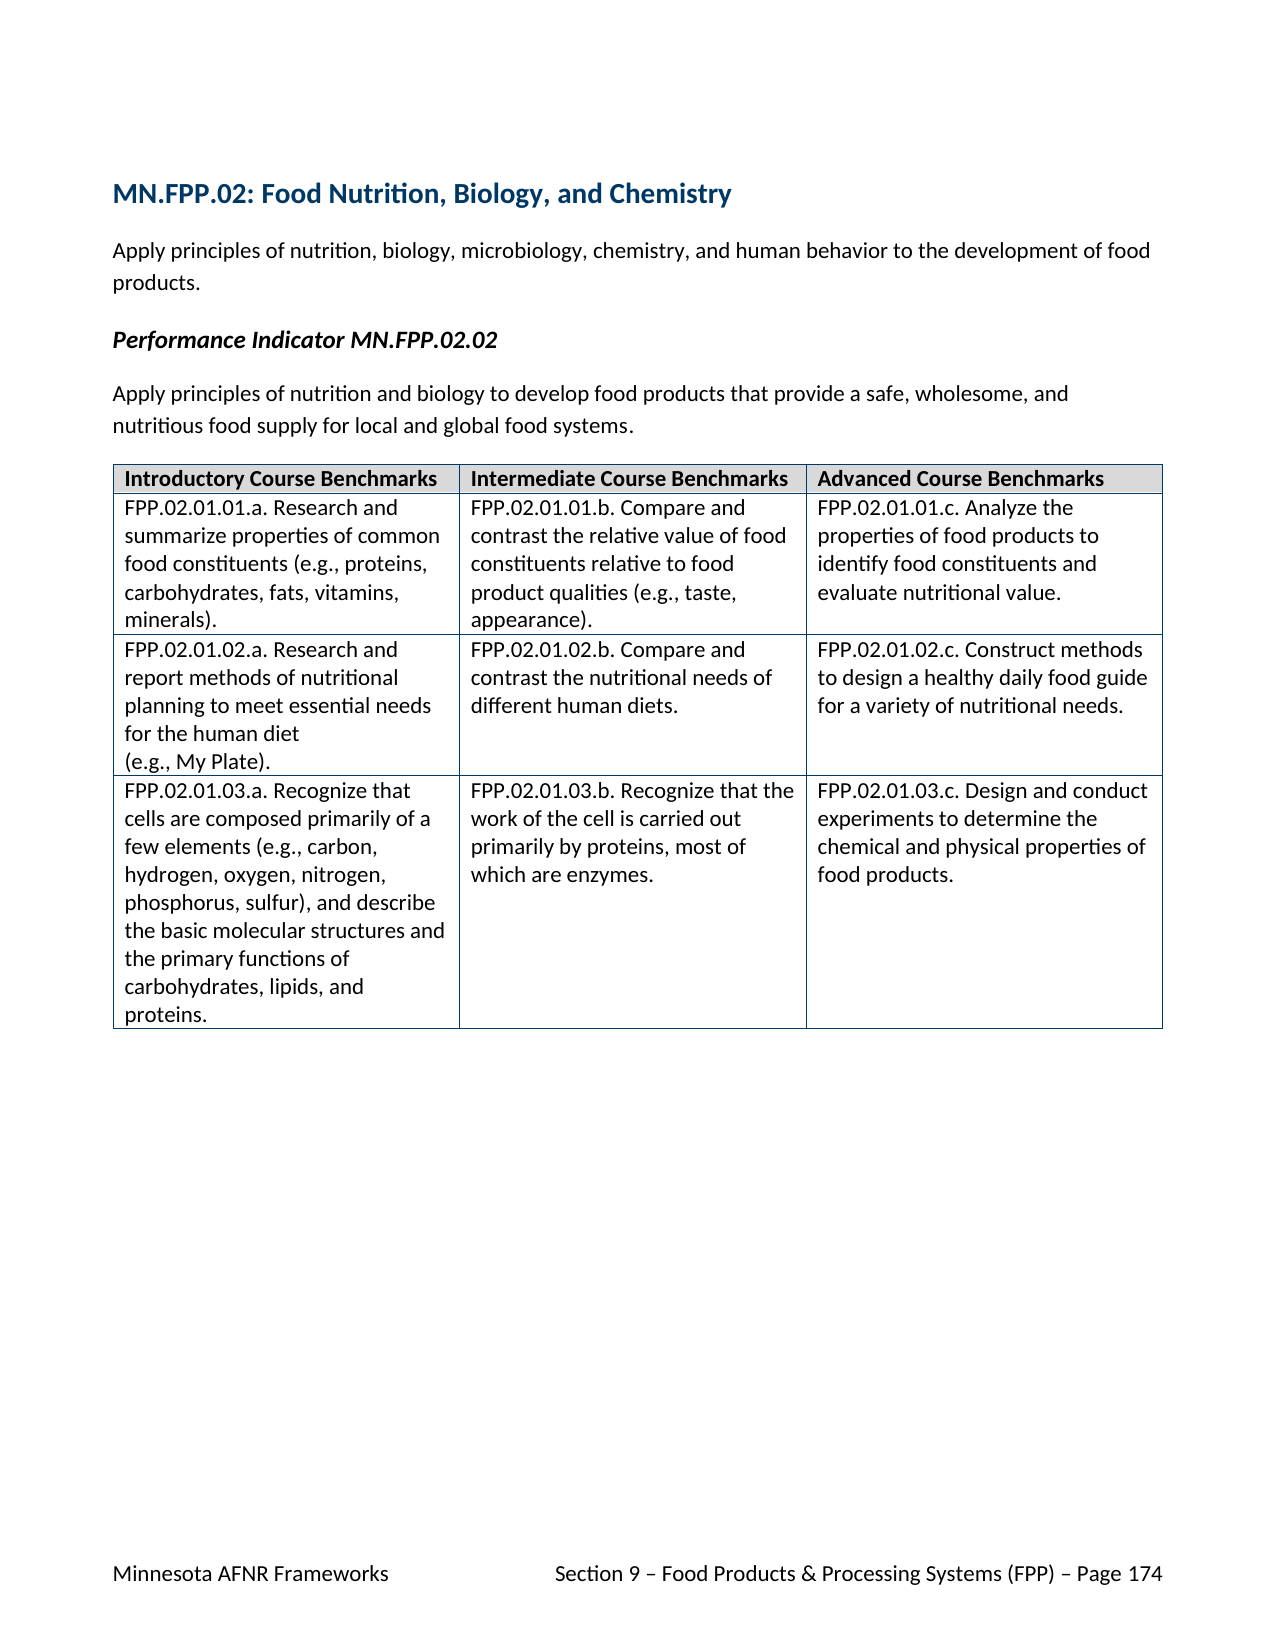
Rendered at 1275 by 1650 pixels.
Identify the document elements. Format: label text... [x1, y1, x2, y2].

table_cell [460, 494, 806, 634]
subtitle Performance Indicator MN.FPP.02.02 [112, 324, 1162, 355]
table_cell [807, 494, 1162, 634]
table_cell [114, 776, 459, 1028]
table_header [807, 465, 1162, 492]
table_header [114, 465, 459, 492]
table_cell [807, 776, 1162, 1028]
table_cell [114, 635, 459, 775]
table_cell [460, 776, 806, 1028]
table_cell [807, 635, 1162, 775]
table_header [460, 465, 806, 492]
subtitle MN.FPP.02: Food Nutrition, Biology, and Chemistry [112, 175, 1162, 211]
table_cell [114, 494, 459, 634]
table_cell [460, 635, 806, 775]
text Apply principles of nutrition, biology, microbiology, chemistry, and human behavior to the development of food products. [112, 236, 1162, 296]
text Apply principles of nutrition and biology to develop food products that provide a safe, wholesome, and nutritious food supply for local and global food systems. [112, 379, 1162, 439]
